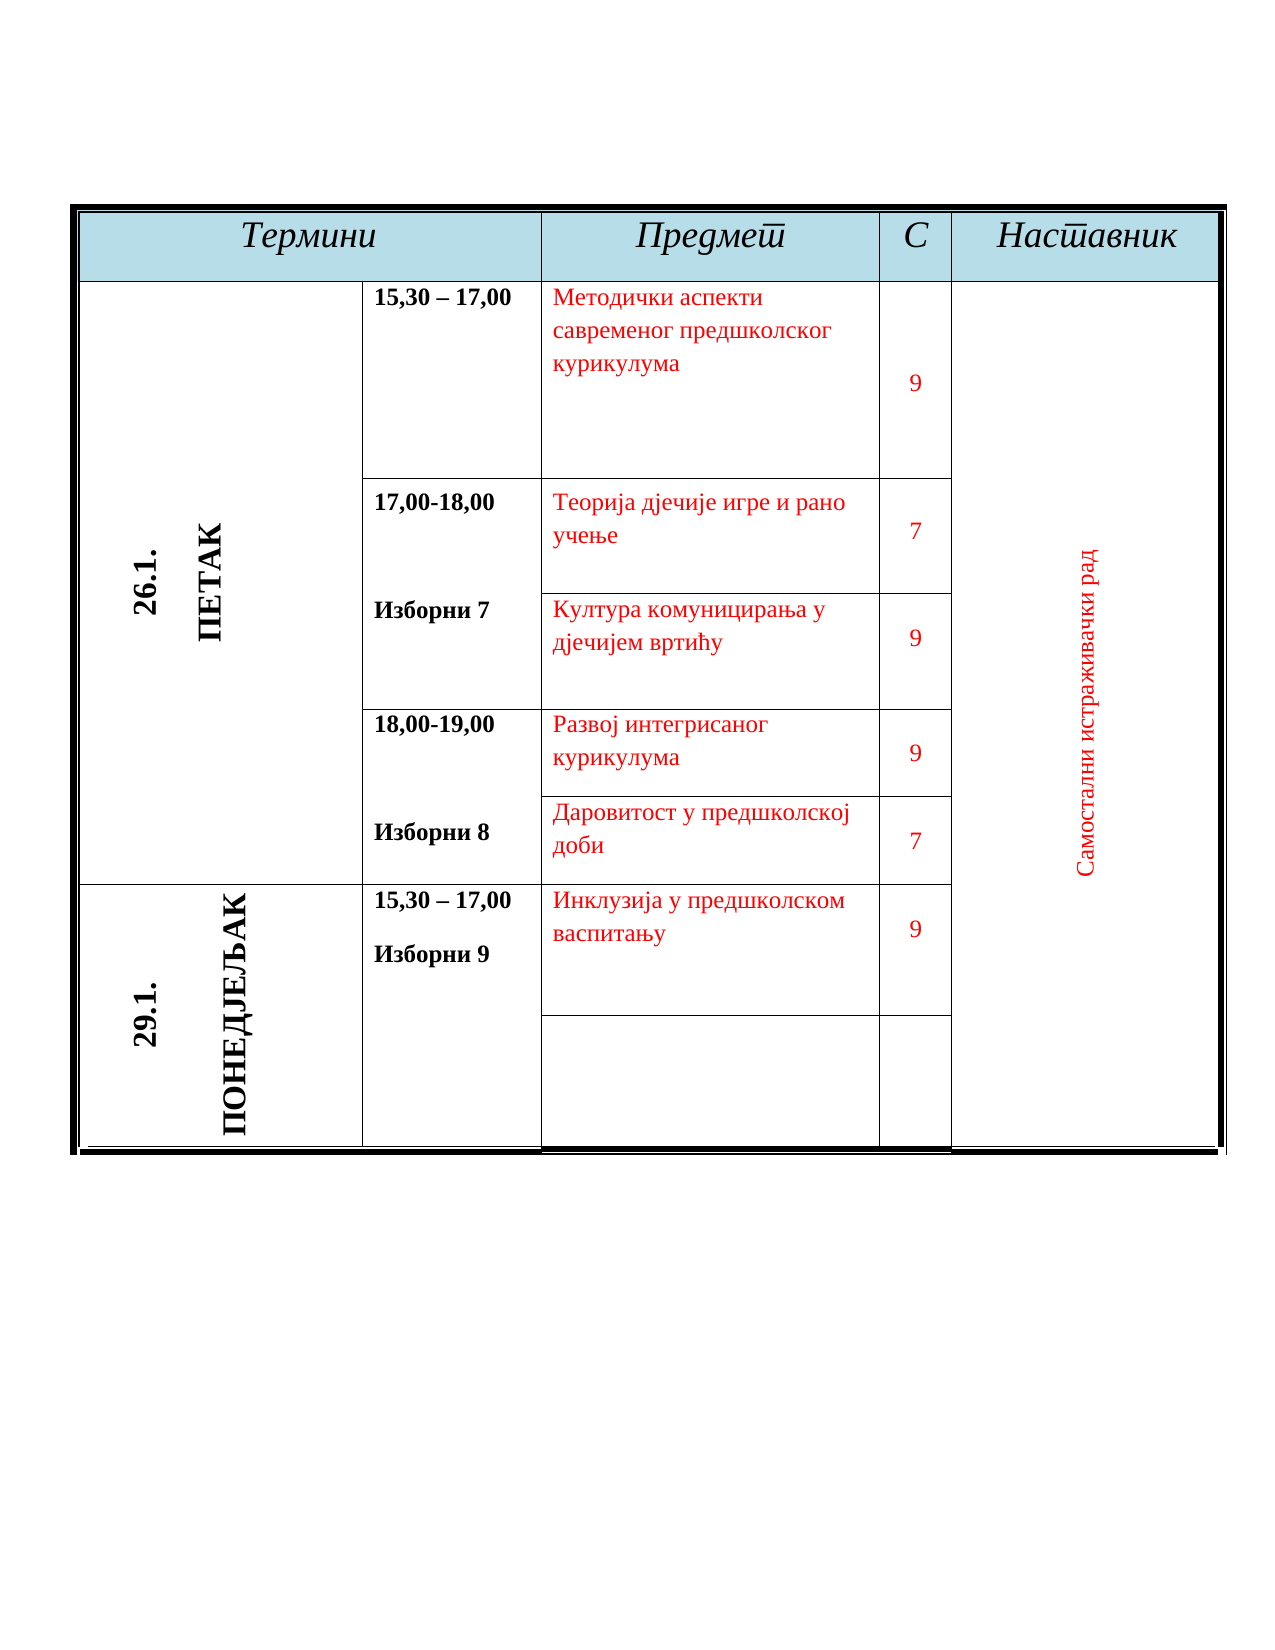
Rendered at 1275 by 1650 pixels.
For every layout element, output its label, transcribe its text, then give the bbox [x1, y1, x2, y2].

table_cell 7 [880, 479, 951, 593]
table_cell 9 [880, 594, 951, 708]
table_cell Методички аспекти савременог предшколског курикулума [542, 282, 879, 478]
table_header Термини [80, 213, 541, 281]
table_cell 9 [880, 282, 951, 478]
table_cell 7 [880, 797, 951, 884]
table_header Предмет [542, 213, 879, 281]
table_cell [542, 1016, 879, 1146]
table_cell 9 [880, 885, 951, 1015]
table_cell [880, 1016, 951, 1146]
table_cell Култура комуницирања у дјечијем вртићу [542, 594, 879, 708]
table_cell Теорија дјечије игре и рано учење [542, 479, 879, 593]
table_cell Инклузија у предшколском васпитању [542, 885, 879, 1015]
table_cell Самостални истраживачки рад [952, 282, 1218, 1146]
table_cell Даровитост у предшколској доби [542, 797, 879, 884]
table_cell 15,30 – 17,00 Изборни 9 [363, 885, 541, 1146]
table_header Наставник [952, 213, 1218, 281]
table_cell 29.1. ПОНЕДЈЕЉАК [80, 885, 362, 1146]
table_header С [880, 213, 951, 281]
table_cell Развој интегрисаног курикулума [542, 710, 879, 796]
table_cell 17,00-18,00 Изборни 7 [363, 479, 541, 708]
table_cell 15,30 – 17,00 [363, 282, 541, 478]
table_cell 18,00-19,00 Изборни 8 [363, 710, 541, 884]
table_cell 26.1. ПЕТАК [80, 282, 362, 884]
table_cell 9 [880, 710, 951, 796]
